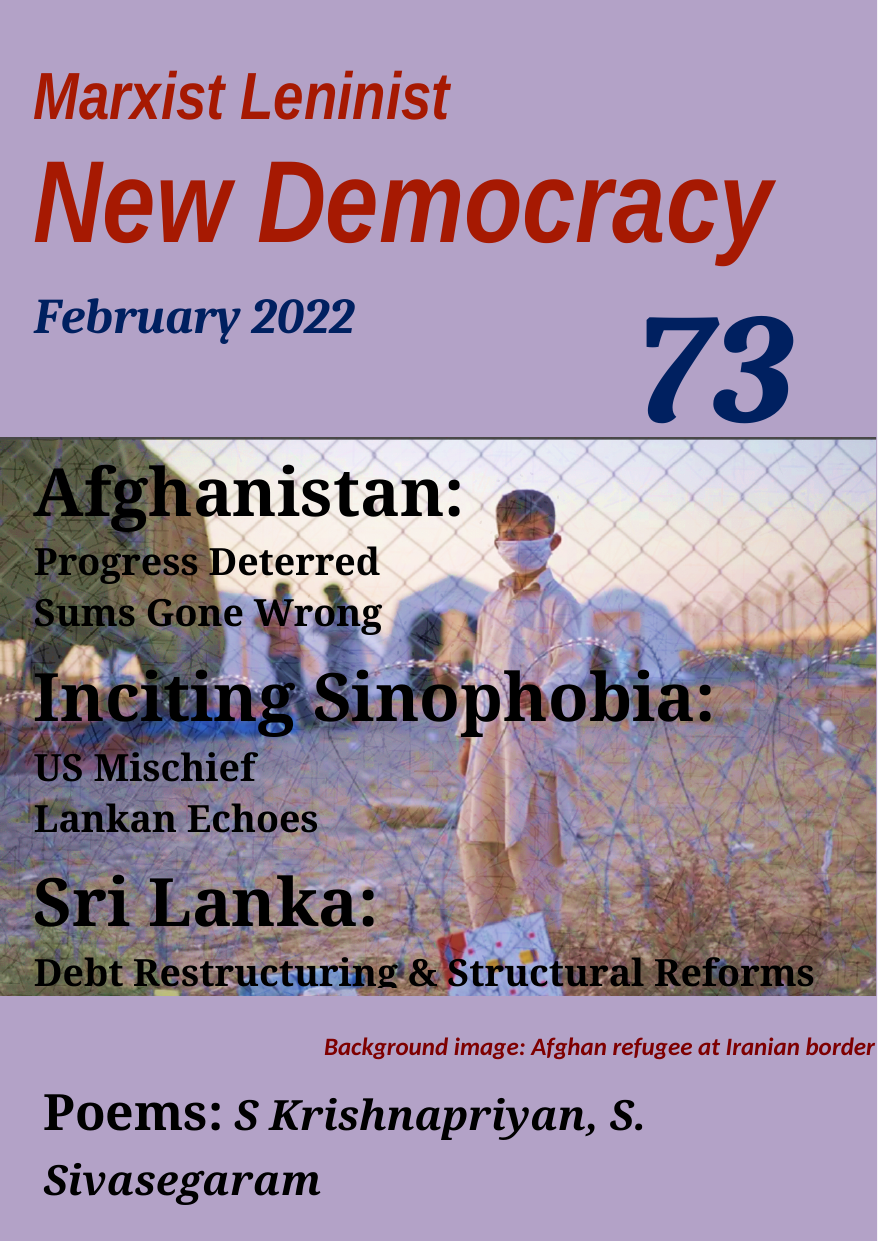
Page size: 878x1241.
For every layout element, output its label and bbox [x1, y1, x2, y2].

picture [0, 437, 877, 996]
